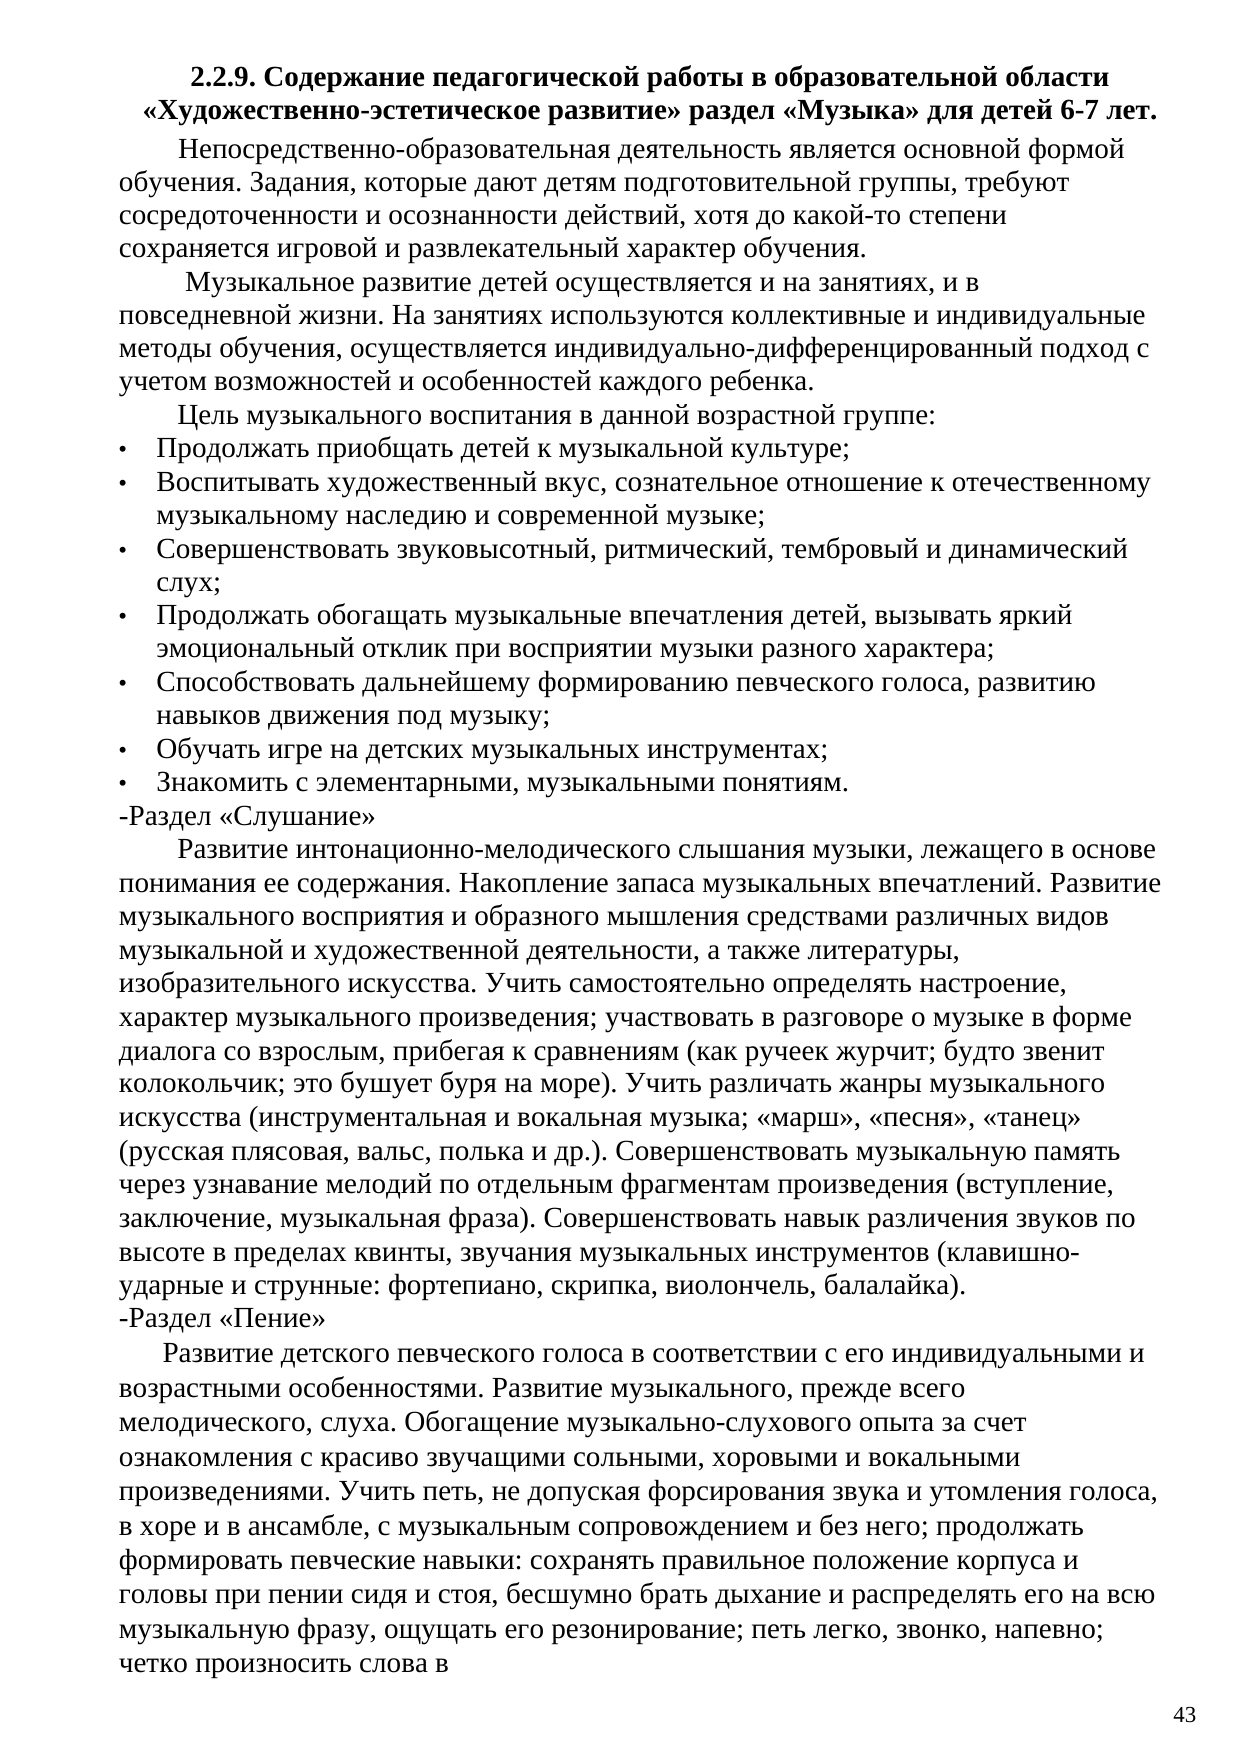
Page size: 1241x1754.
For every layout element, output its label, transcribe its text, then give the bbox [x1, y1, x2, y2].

text -Раздел «Пение» [119, 1301, 1196, 1334]
text ударные и струнные: фортепиано, скрипка, виолончель, балалайка). [119, 1267, 1196, 1301]
text понимания ее содержания. Накопление запаса музыкальных впечатлений. Развитие [119, 865, 1196, 899]
list Продолжать приобщать детей к музыкальной культуре; [118, 430, 1196, 464]
text Непосредственно-образовательная деятельность является основной формой обучения. Задания, которые дают детям подготовительной группы, требуют сосредоточенности и осознанности действий, хотя до какой-то степени сохраняется игровой и развлекательный характер обучения. [119, 132, 1164, 263]
text Развитие детского певческого голоса в соответствии с его индивидуальными и возрастными особенностями. Развитие музыкального, прежде всего мелодического, слуха. Обогащение музыкально-слухового опыта за счет ознакомления с красиво звучащими сольными, хоровыми и вокальными произведениями. Учить петь, не допуская форсирования звука и утомления голоса, в хоре и в ансамбле, с музыкальным сопровождением и без него; продолжать формировать певческие навыки: сохранять правильное положение корпуса и головы при пении сидя и стоя, бесшумно брать дыхание и распределять его на всю музыкальную фразу, ощущать его резонирование; петь легко, звонко, напевно; четко произносить слова в [119, 1335, 1167, 1679]
text характер музыкального произведения; участвовать в разговоре о музыке в форме [119, 999, 1196, 1033]
text высоте в пределах квинты, звучания музыкальных инструментов (клавишно- [119, 1234, 1196, 1267]
text -Раздел «Слушание» [119, 798, 1196, 832]
list Способствовать дальнейшему формированию певческого голоса, развитию навыков движения под музыку; [118, 666, 1196, 731]
list Обучать игре на детских музыкальных инструментах; [118, 731, 1196, 764]
list Знакомить с элементарными, музыкальными понятиям. [118, 764, 1196, 798]
text музыкального восприятия и образного мышления средствами различных видов [119, 899, 1196, 932]
text Развитие интонационно-мелодического слышания музыки, лежащего в основе [177, 832, 1196, 865]
text 2.2.9. Содержание педагогической работы в образовательной области [118, 59, 1182, 92]
text искусства (инструментальная и вокальная музыка; «марш», «песня», «танец» [119, 1099, 1196, 1133]
text (русская плясовая, вальс, полька и др.). Совершенствовать музыкальную память [119, 1133, 1196, 1166]
text «Художественно-эстетическое развитие» раздел «Музыка» для детей 6-7 лет. [118, 92, 1182, 126]
text колокольчик; это бушует буря на море). Учить различать жанры музыкального [119, 1066, 1196, 1099]
text заключение, музыкальная фраза). Совершенствовать навык различения звуков по [119, 1200, 1196, 1234]
text музыкальной и художественной деятельности, а также литературы, [119, 932, 1196, 965]
list Продолжать обогащать музыкальные впечатления детей, вызывать яркий эмоциональный отклик при восприятии музыки разного характера; [118, 599, 1196, 664]
list Воспитывать художественный вкус, сознательное отношение к отечественному музыкальному наследию и современной музыке; [118, 465, 1196, 530]
text через узнавание мелодий по отдельным фрагментам произведения (вступление, [119, 1166, 1196, 1200]
text изобразительного искусства. Учить самостоятельно определять настроение, [119, 966, 1196, 999]
text Цель музыкального воспитания в данной возрастной группе: [177, 397, 1196, 430]
text Музыкальное развитие детей осуществляется и на занятиях, и в повседневной жизни. На занятиях используются коллективные и индивидуальные методы обучения, осуществляется индивидуально-дифференцированный подход с учетом возможностей и особенностей каждого ребенка. [119, 265, 1158, 397]
text диалога со взрослым, прибегая к сравнениям (как ручеек журчит; будто звенит [119, 1033, 1196, 1066]
list Совершенствовать звуковысотный, ритмический, тембровый и динамический слух; [118, 532, 1196, 597]
